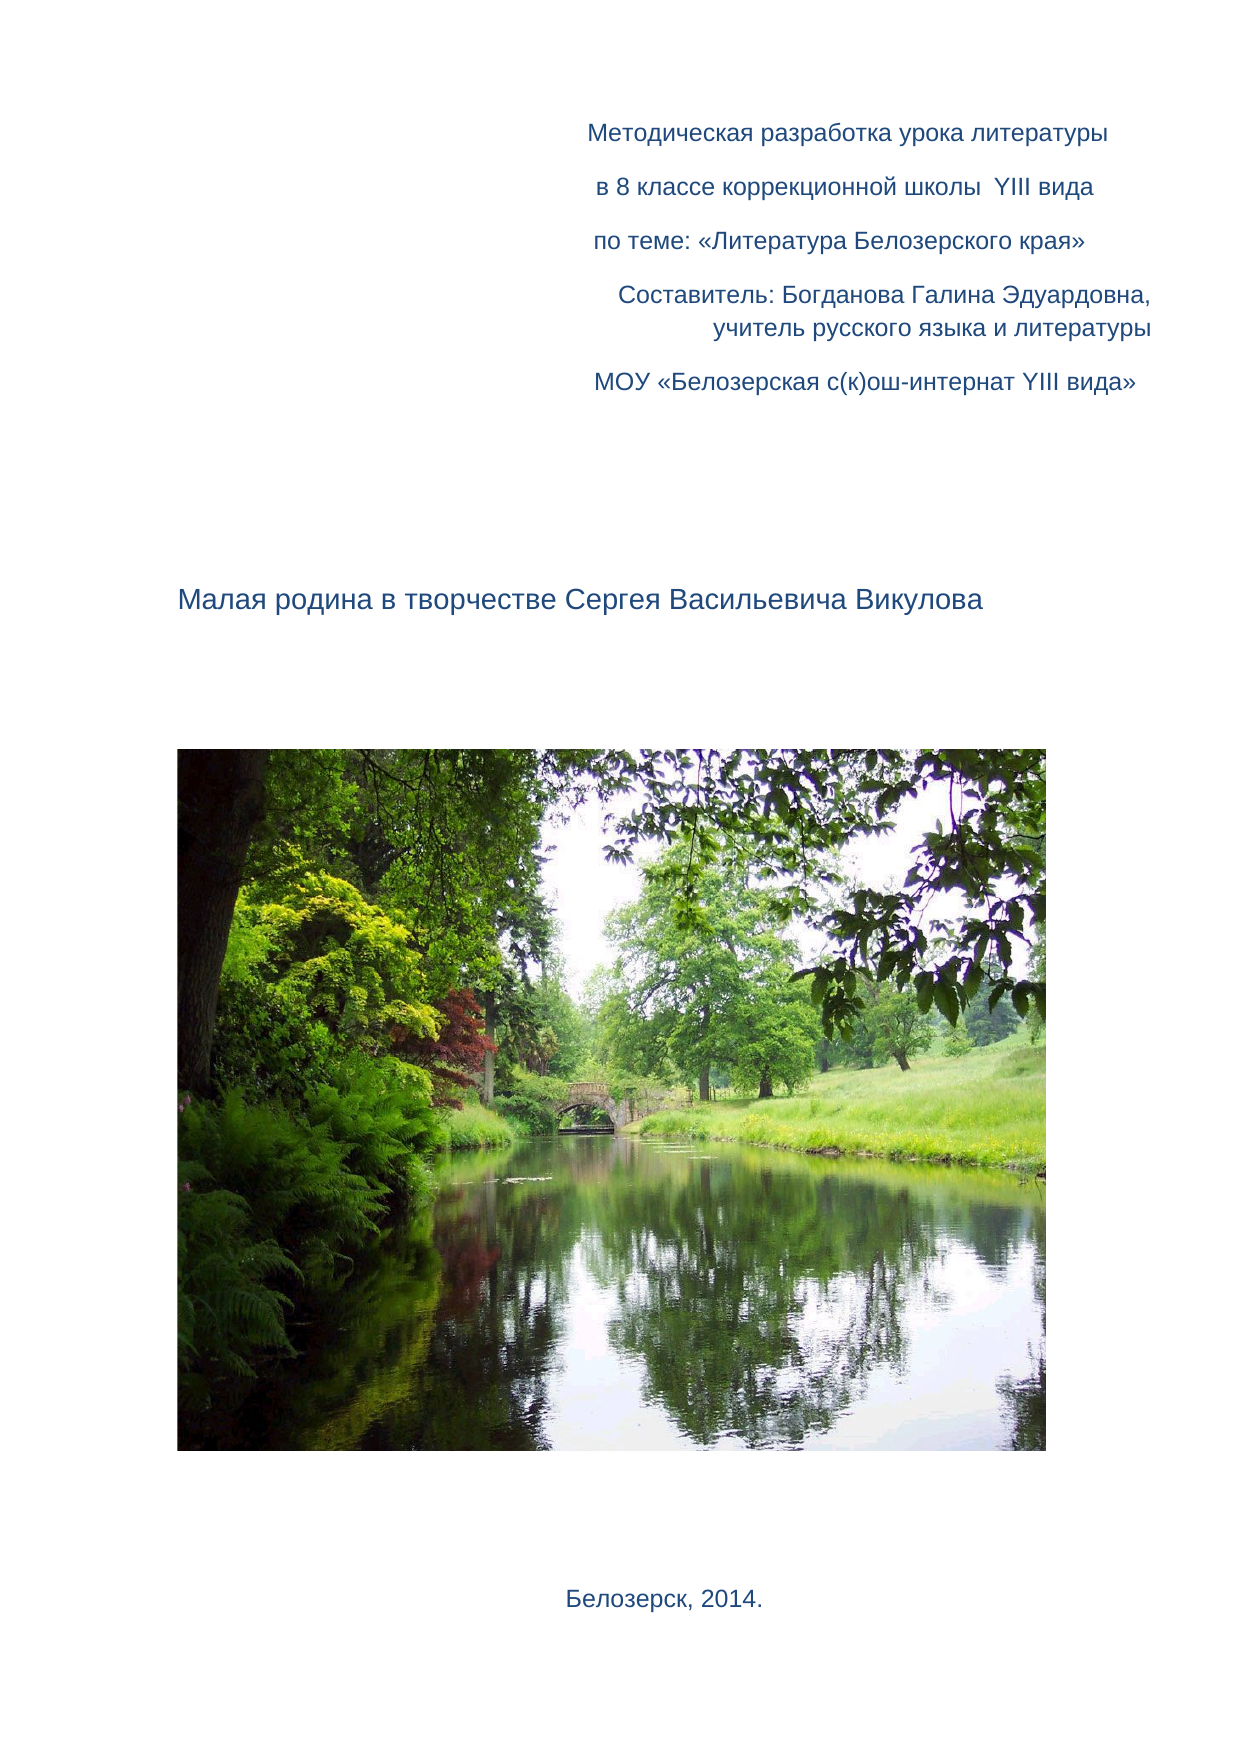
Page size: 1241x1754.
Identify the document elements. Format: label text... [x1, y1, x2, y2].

picture [177, 749, 1046, 1451]
text МОУ «Белозерская с(к)ош-интернат YIII вида» [177, 367, 1152, 396]
text Белозерск, 2014. [177, 1583, 1152, 1612]
text Методическая разработка урока литературы [177, 118, 1152, 147]
text по теме: «Литература Белозерского края» [177, 226, 1152, 255]
text Составитель: Богданова Галина Эдуардовна, учитель русского языка и литературы [177, 280, 1152, 342]
text Малая родина в творчестве Сергея Васильевича Викулова [177, 582, 1152, 616]
text в 8 классе коррекционной школы YIII вида [177, 172, 1152, 201]
